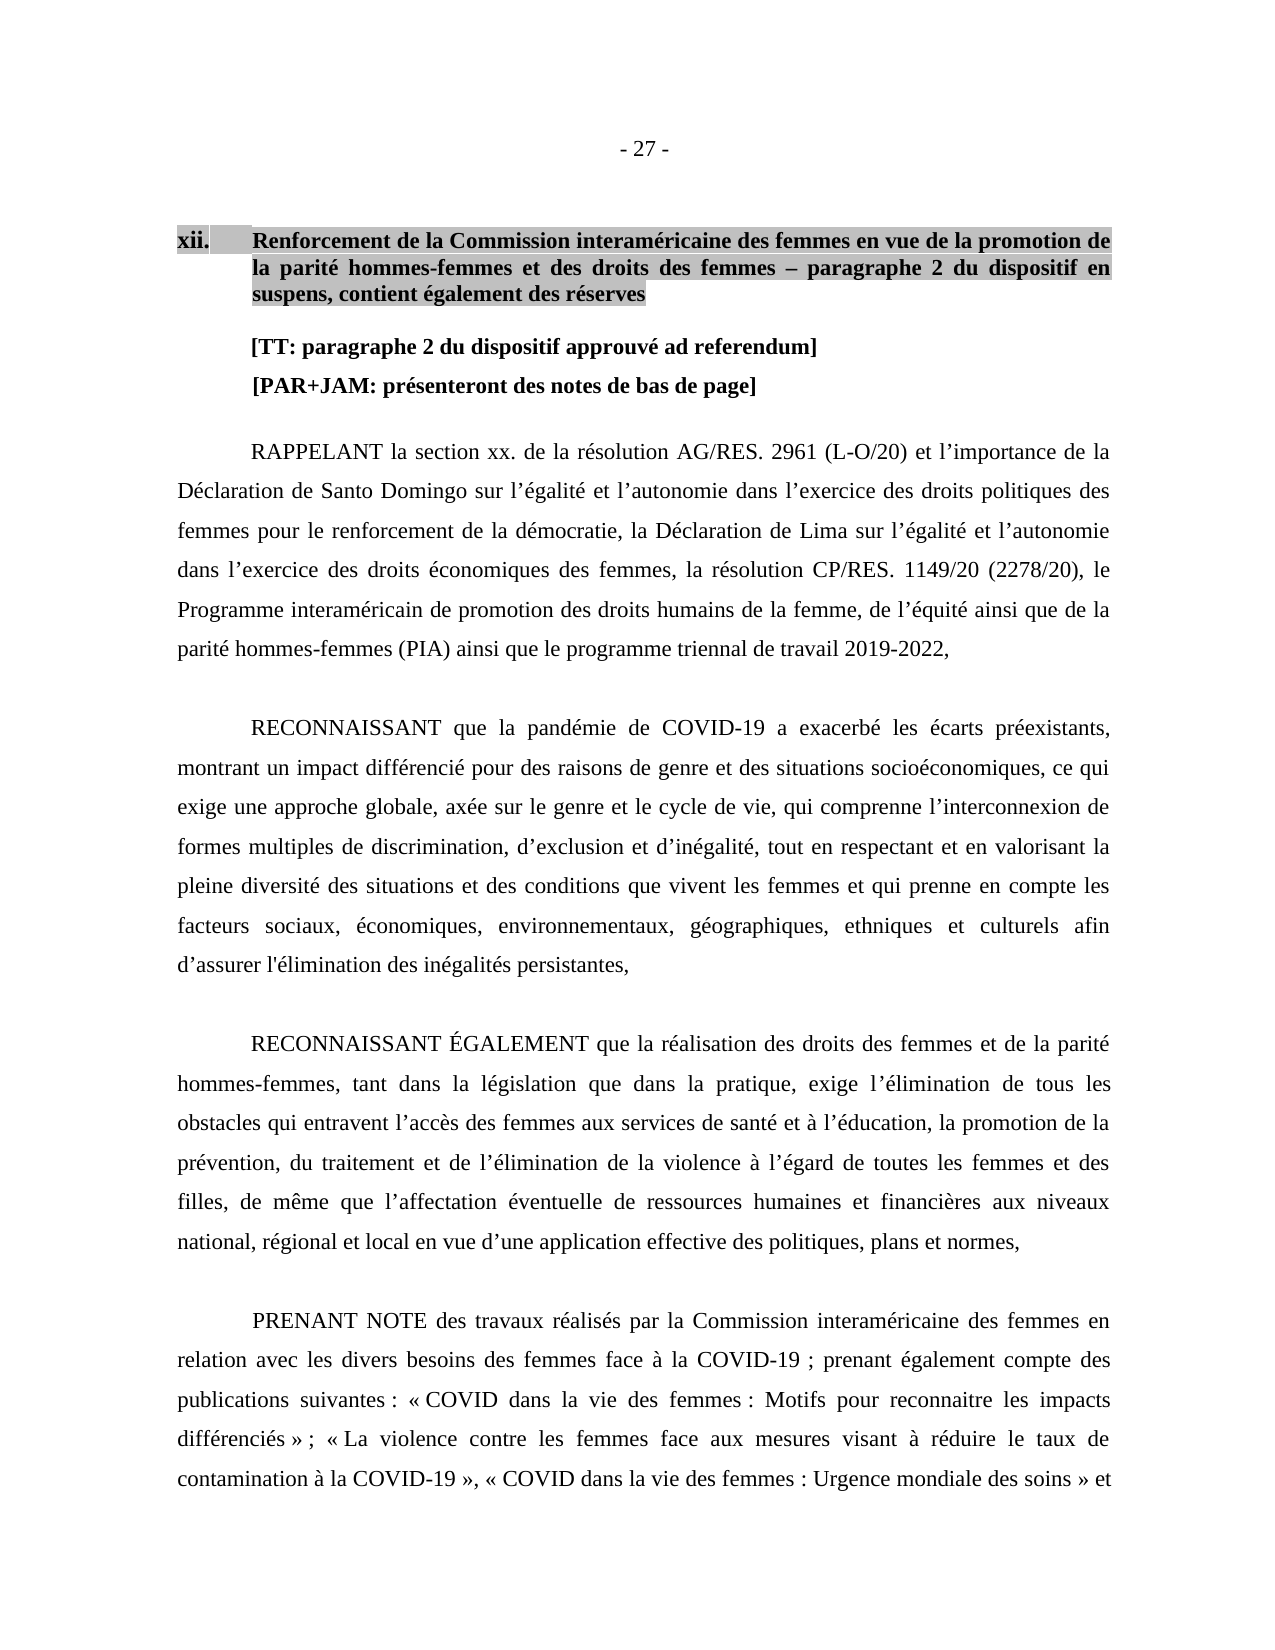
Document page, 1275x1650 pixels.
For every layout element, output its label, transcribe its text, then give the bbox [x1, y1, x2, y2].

text RECONNAISSANT que la pandémie de COVID-19 a exacerbé les écarts préexistants, montrant un impact différencié pour des raisons de genre et des situations socioéconomiques, ce qui exige une approche globale, axée sur le genre et le cycle de vie, qui comprenne l’interconnexion de formes multiples de discrimination, d’exclusion et d’inégalité, tout en respectant et en valorisant la pleine diversité des situations et des conditions que vivent les femmes et qui prenne en compte les facteurs sociaux, économiques, environnementaux, géographiques, ethniques et culturels afin d’assurer l'élimination des inégalités persistantes, [177, 714, 1111, 978]
subtitle Renforcement de la Commission interaméricaine des femmes en vue de la promotion de la parité hommes-femmes et des droits des femmes – paragraphe 2 du dispositif en suspens, contient également des réserves [177, 225, 1111, 306]
text [TT: paragraphe 2 du dispositif approuvé ad referendum] [251, 333, 1111, 359]
text RECONNAISSANT ÉGALEMENT que la réalisation des droits des femmes et de la parité hommes-femmes, tant dans la législation que dans la pratique, exige l’élimination de tous les obstacles qui entravent l’accès des femmes aux services de santé et à l’éducation, la promotion de la prévention, du traitement et de l’élimination de la violence à l’égard de toutes les femmes et des filles, de même que l’affectation éventuelle de ressources humaines et financières aux niveaux national, régional et local en vue d’une application effective des politiques, plans et normes, [177, 1030, 1111, 1254]
text RAPPELANT la section xx. de la résolution AG/RES. 2961 (L-O/20) et l’importance de la Déclaration de Santo Domingo sur l’égalité et l’autonomie dans l’exercice des droits politiques des femmes pour le renforcement de la démocratie, la Déclaration de Lima sur l’égalité et l’autonomie dans l’exercice des droits économiques des femmes, la résolution CP/RES. 1149/20 (2278/20), le Programme interaméricain de promotion des droits humains de la femme, de l’équité ainsi que de la parité hommes-femmes (PIA) ainsi que le programme triennal de travail 2019-2022, [177, 438, 1111, 662]
text [PAR+JAM: présenteront des notes de bas de page] [177, 372, 1111, 399]
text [177, 1307, 1111, 1491]
